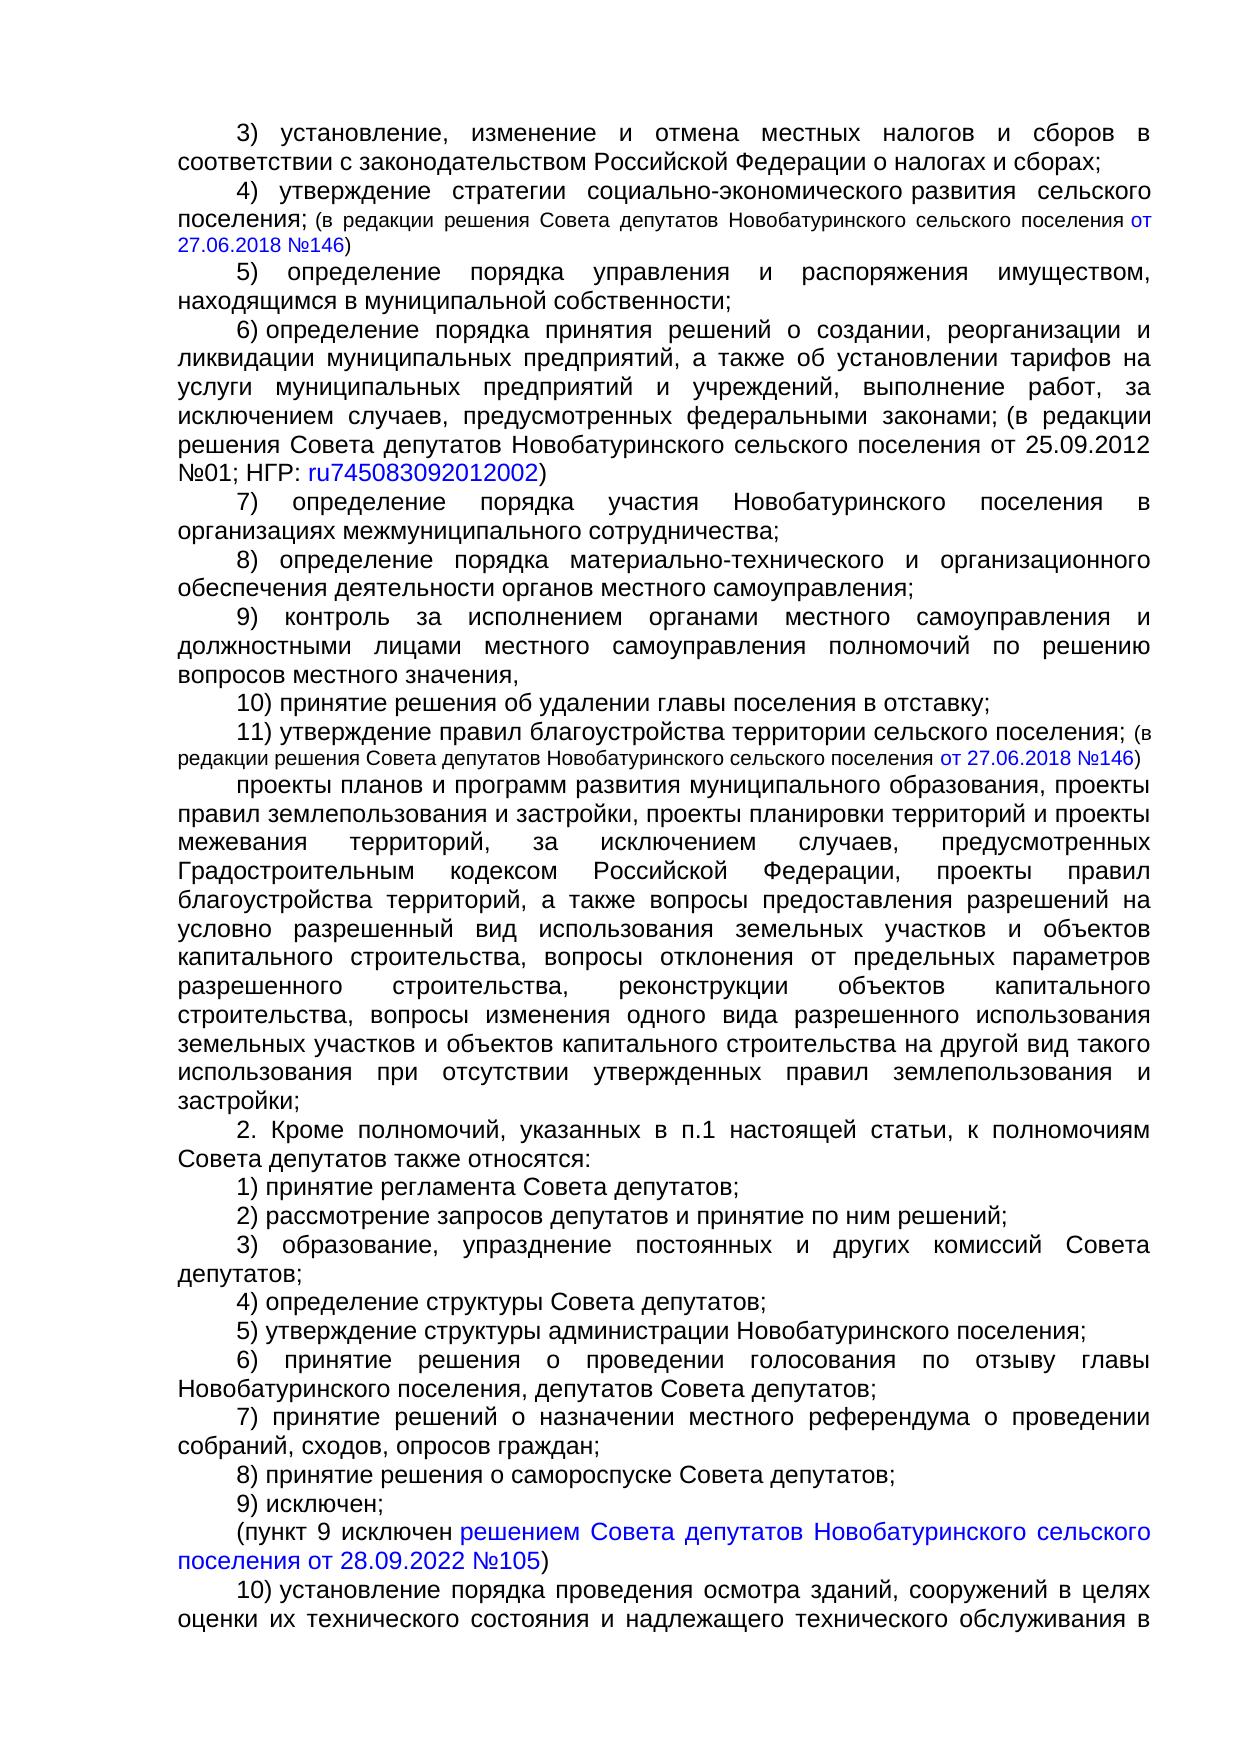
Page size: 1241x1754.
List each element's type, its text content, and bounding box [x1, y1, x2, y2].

text 1) принятие регламента Совета депутатов; [177, 1172, 1152, 1201]
text 2. Кроме полномочий, указанных в п.1 настоящей статьи, к полномочиям Совета депутатов также относятся: [177, 1115, 1152, 1172]
text (пункт 9 исключен решением Совета депутатов Новобатуринского сельского поселения от 28.09.2022 №105) [177, 1517, 1152, 1575]
text 6) принятие решения о проведении голосования по отзыву главы Новобатуринского поселения, депутатов Совета депутатов; [177, 1345, 1152, 1402]
text 11) утверждение правил благоустройства территории сельского поселения; (в редакции решения Совета депутатов Новобатуринского сельского поселения от 27.06.2018 №146) [177, 717, 1152, 770]
text 7) определение порядка участия Новобатуринского поселения в организациях межмуниципального сотрудничества; [177, 487, 1152, 544]
text 7) принятие решений о назначении местного референдума о проведении собраний, сходов, опросов граждан; [177, 1402, 1152, 1460]
text 9) исключен; [177, 1488, 1152, 1517]
text 9) контроль за исполнением органами местного самоуправления и должностными лицами местного самоуправления полномочий по решению вопросов местного значения, [177, 602, 1152, 688]
text 6) определение порядка принятия решений о создании, реорганизации и ликвидации муниципальных предприятий, а также об установлении тарифов на услуги муниципальных предприятий и учреждений, выполнение работ, за исключением случаев, предусмотренных федеральными законами; (в редакции решения Совета депутатов Новобатуринского сельского поселения от 25.09.2012 №01; НГР: ru745083092012002) [177, 314, 1152, 487]
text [177, 1575, 1152, 1632]
text 3) образование, упразднение постоянных и других комиссий Совета депутатов; [177, 1230, 1152, 1287]
text 4) утверждение стратегии социально-экономического развития сельского поселения; (в редакции решения Совета депутатов Новобатуринского сельского поселения от 27.06.2018 №146) [177, 176, 1152, 257]
text 5) определение порядка управления и распоряжения имуществом, находящимся в муниципальной собственности; [177, 257, 1152, 314]
text 4) определение структуры Совета депутатов; [177, 1287, 1152, 1316]
text 10) принятие решения об удалении главы поселения в отставку; [177, 688, 1152, 717]
text проекты планов и программ развития муниципального образования, проекты правил землепользования и застройки, проекты планировки территорий и проекты межевания территорий, за исключением случаев, предусмотренных Градостроительным кодексом Российской Федерации, проекты правил благоустройства территорий, а также вопросы предоставления разрешений на условно разрешенный вид использования земельных участков и объектов капитального строительства, вопросы отклонения от предельных параметров разрешенного строительства, реконструкции объектов капитального строительства, вопросы изменения одного вида разрешенного использования земельных участков и объектов капитального строительства на другой вид такого использования при отсутствии утвержденных правил землепользования и застройки; [177, 770, 1152, 1115]
text 2) рассмотрение запросов депутатов и принятие по ним решений; [177, 1201, 1152, 1230]
text 3) установление, изменение и отмена местных налогов и сборов в соответствии с законодательством Российской Федерации о налогах и сборах; [177, 118, 1152, 176]
text 8) определение порядка материально-технического и организационного обеспечения деятельности органов местного самоуправления; [177, 544, 1152, 602]
text 8) принятие решения о самороспуске Совета депутатов; [177, 1460, 1152, 1488]
text 5) утверждение структуры администрации Новобатуринского поселения; [177, 1316, 1152, 1345]
